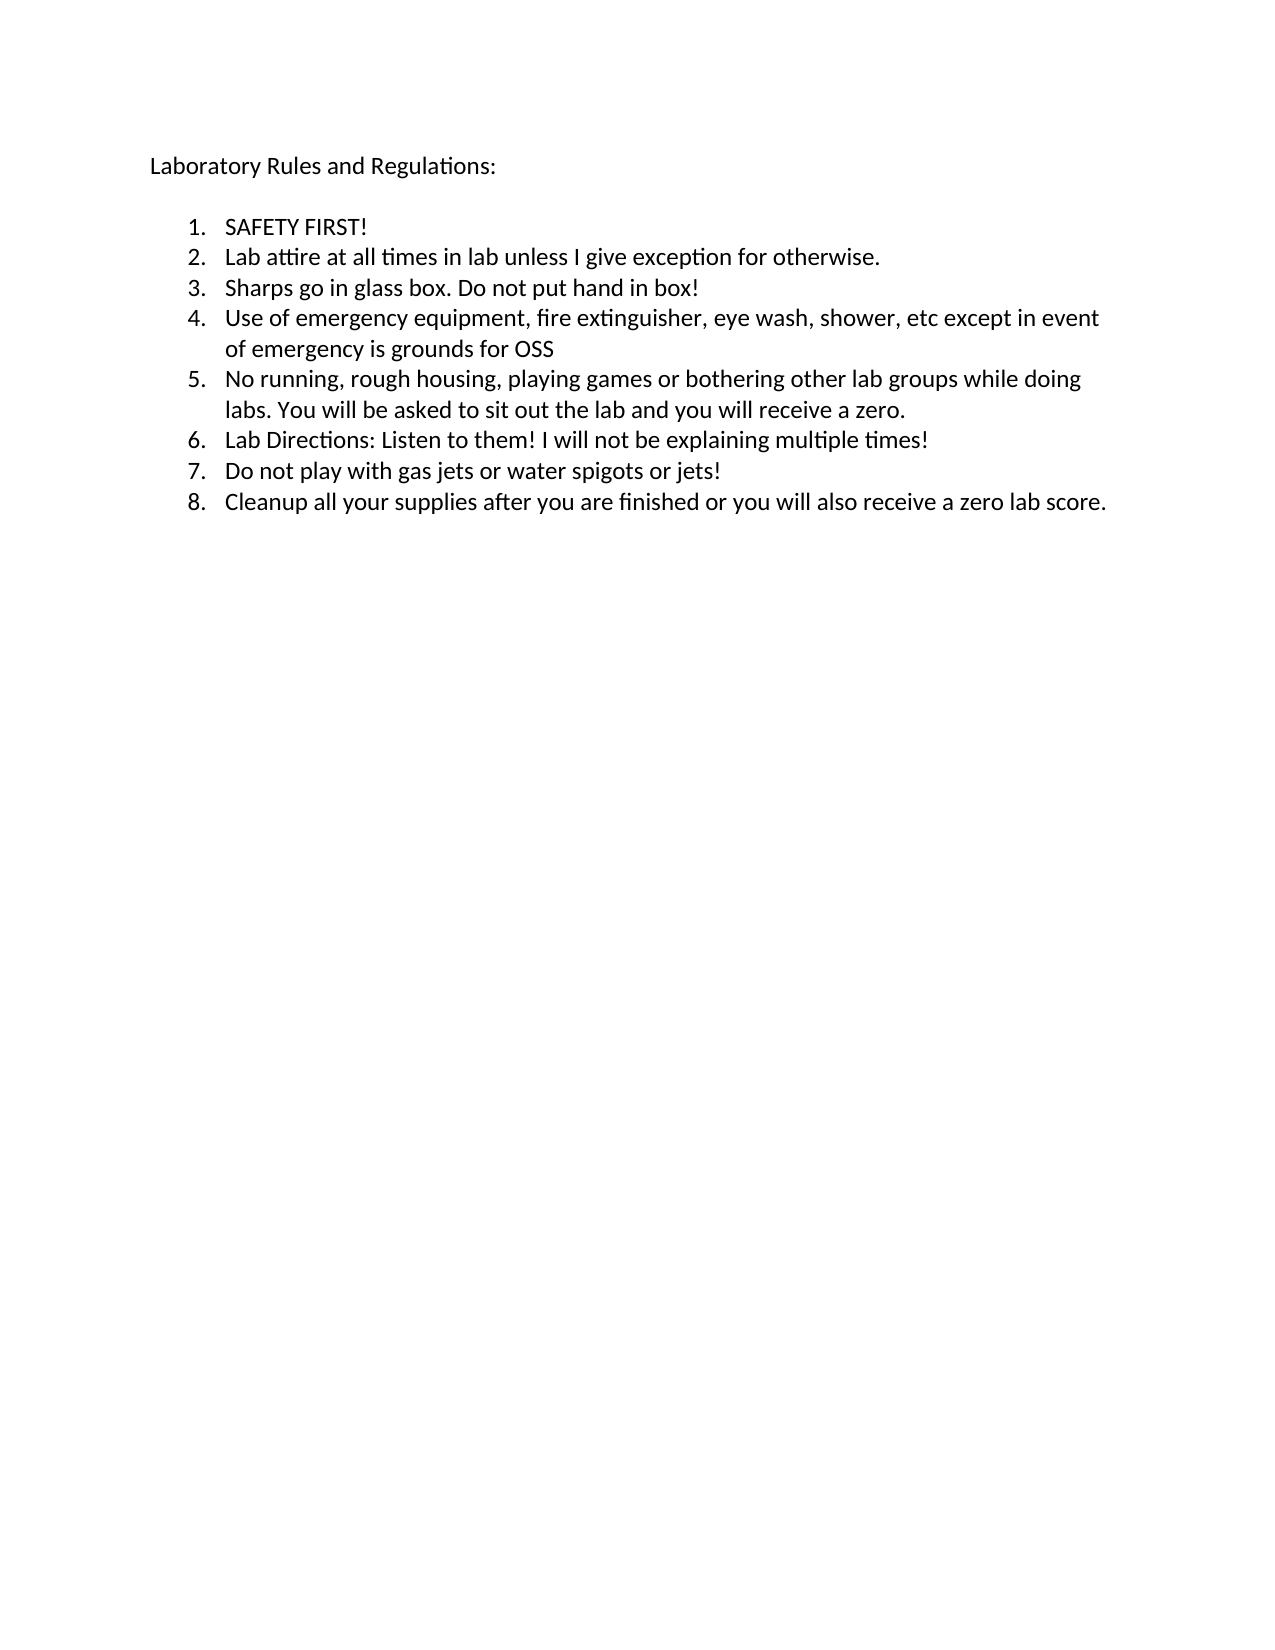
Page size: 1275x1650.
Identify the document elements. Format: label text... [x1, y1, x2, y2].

list No running, rough housing, playing games or bothering other lab groups while doing labs. You will be asked to sit out the lab and you will receive a zero. [187, 364, 1125, 425]
list Use of emergency equipment, fire extinguisher, eye wash, shower, etc except in event of emergency is grounds for OSS [187, 303, 1125, 364]
list Do not play with gas jets or water spigots or jets! [187, 455, 1125, 486]
list Sharps go in glass box. Do not put hand in box! [187, 272, 1125, 303]
list Lab attire at all times in lab unless I give exception for otherwise. [187, 242, 1125, 272]
list SAFETY FIRST! [187, 211, 1125, 242]
list Lab Directions: Listen to them! I will not be explaining multiple times! [187, 425, 1125, 455]
text Laboratory Rules and Regulations: [150, 150, 1125, 181]
list Cleanup all your supplies after you are finished or you will also receive a zero lab score. [187, 486, 1125, 516]
